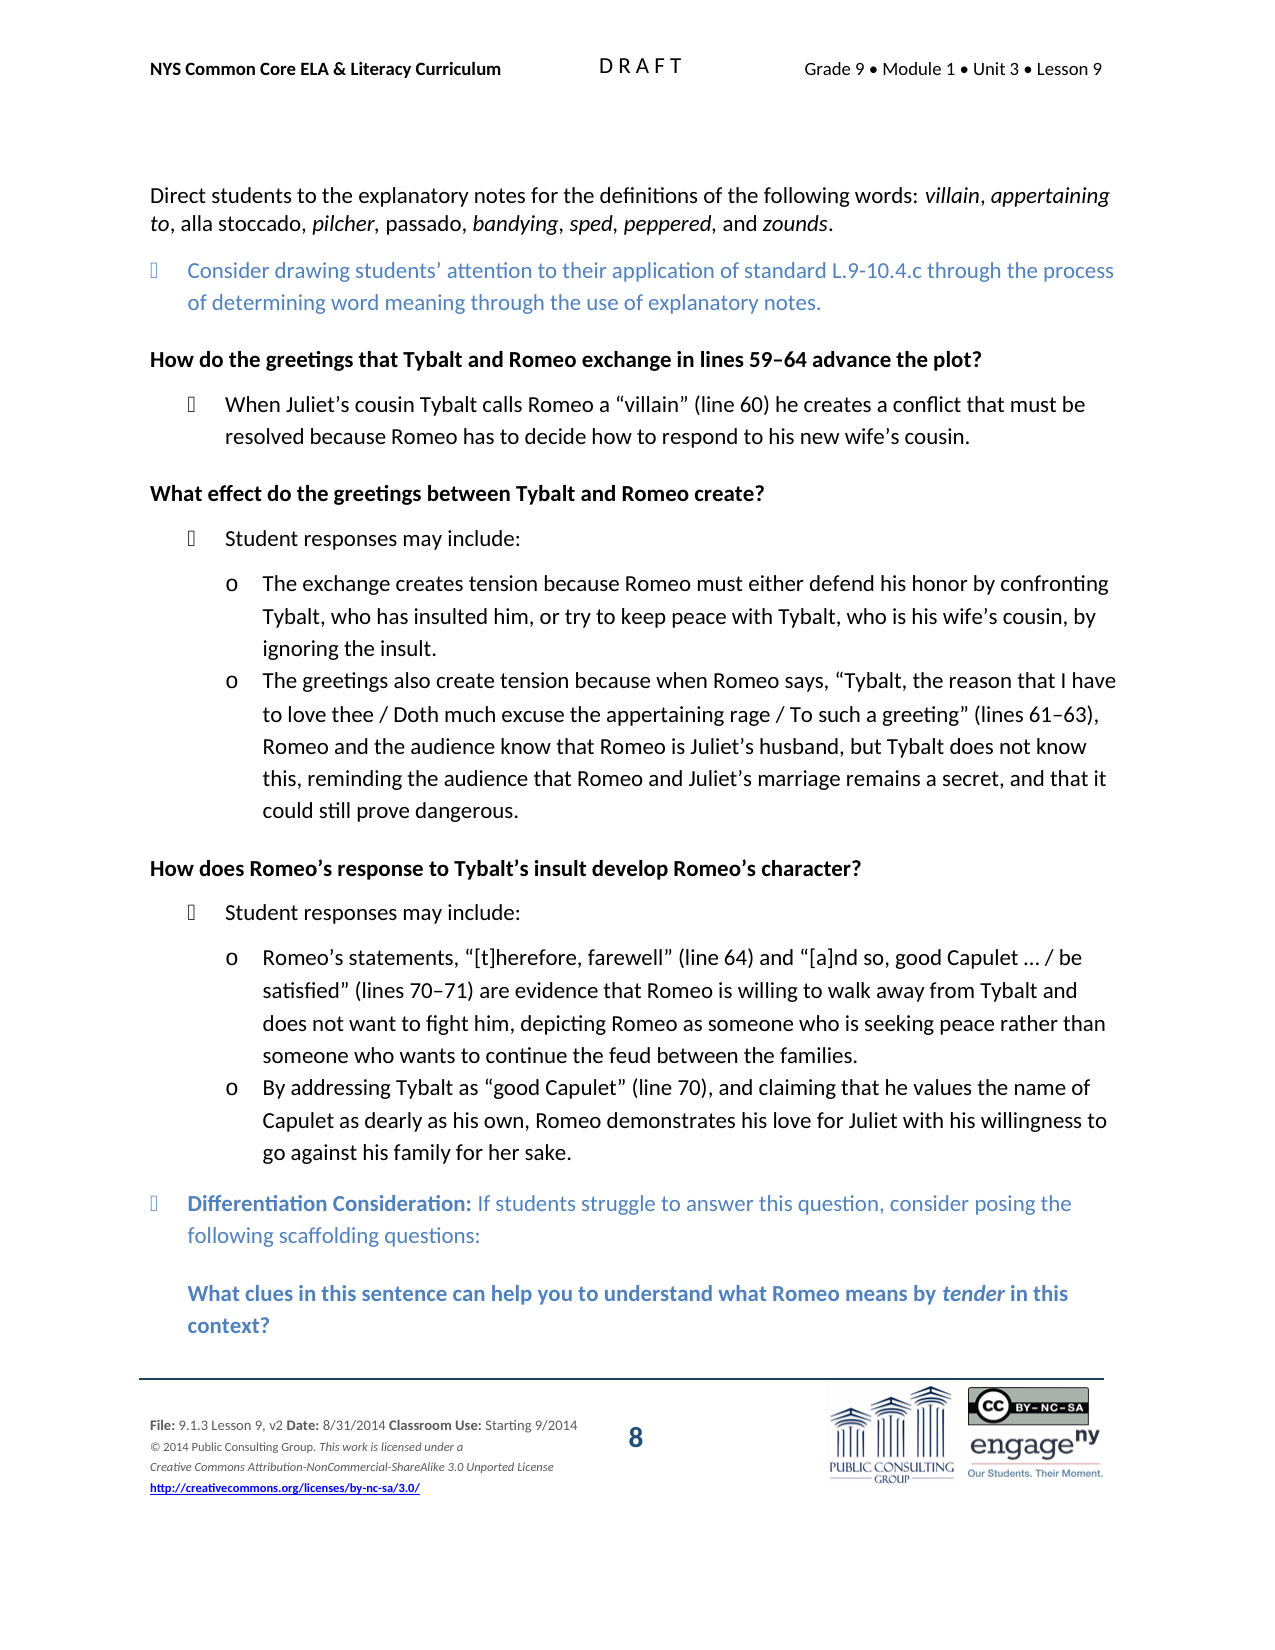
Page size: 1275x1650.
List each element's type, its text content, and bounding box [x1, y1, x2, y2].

text What clues in this sentence can help you to understand what Romeo means by tender in this context? [187, 1279, 1125, 1339]
text Student responses may include: [187, 898, 1125, 926]
text The greetings also create tension because when Romeo says, “Tybalt, the reason that I have to love thee / Doth much excuse the appertaining rage / To such a greeting” (lines 61–63), Romeo and the audience know that Romeo is Juliet’s husband, but Tybalt does not know this, reminding the audience that Romeo and Juliet’s marriage remains a secret, and that it could still prove dangerous. [225, 667, 1125, 824]
text What effect do the greetings between Tybalt and Romeo create? [150, 479, 1125, 508]
text How do the greetings that Tybalt and Romeo exchange in lines 59–64 advance the plot? [150, 346, 1125, 373]
text The exchange creates tension because Romeo must either defend his honor by confronting Tybalt, who has insulted him, or try to keep peace with Tybalt, who is his wife’s cousin, by ignoring the insult. [225, 569, 1125, 662]
picture [825, 1382, 1104, 1487]
text Romeo’s statements, “[t]herefore, farewell” (line 64) and “[a]nd so, good Capulet … / be satisfied” (lines 70–71) are evidence that Romeo is willing to walk away from Tybalt and does not want to fight him, depicting Romeo as someone who is seeking peace rather than someone who wants to continue the feud between the families. [225, 943, 1125, 1069]
text Differentiation Consideration: If students struggle to answer this question, consider posing the following scaffolding questions: [150, 1189, 1125, 1250]
text Consider drawing students’ attention to their application of standard L.9-10.4.c through the process of determining word meaning through the use of explanatory notes. [150, 256, 1125, 316]
text When Juliet’s cousin Tybalt calls Romeo a “villain” (line 60) he creates a conflict that must be resolved because Romeo has to decide how to respond to his new wife’s cousin. [187, 390, 1125, 450]
text How does Romeo’s response to Tybalt’s insult develop Romeo’s character? [150, 854, 1125, 882]
text By addressing Tybalt as “good Capulet” (line 70), and claiming that he values the name of Capulet as dearly as his own, Romeo demonstrates his love for Juliet with his willingness to go against his family for her sake. [225, 1073, 1125, 1167]
text Student responses may include: [187, 524, 1125, 552]
text Direct students to the explanatory notes for the definitions of the following words: villain, appertaining to, alla stoccado, pilcher, passado, bandying, sped, peppered, and zounds. [150, 181, 1125, 237]
